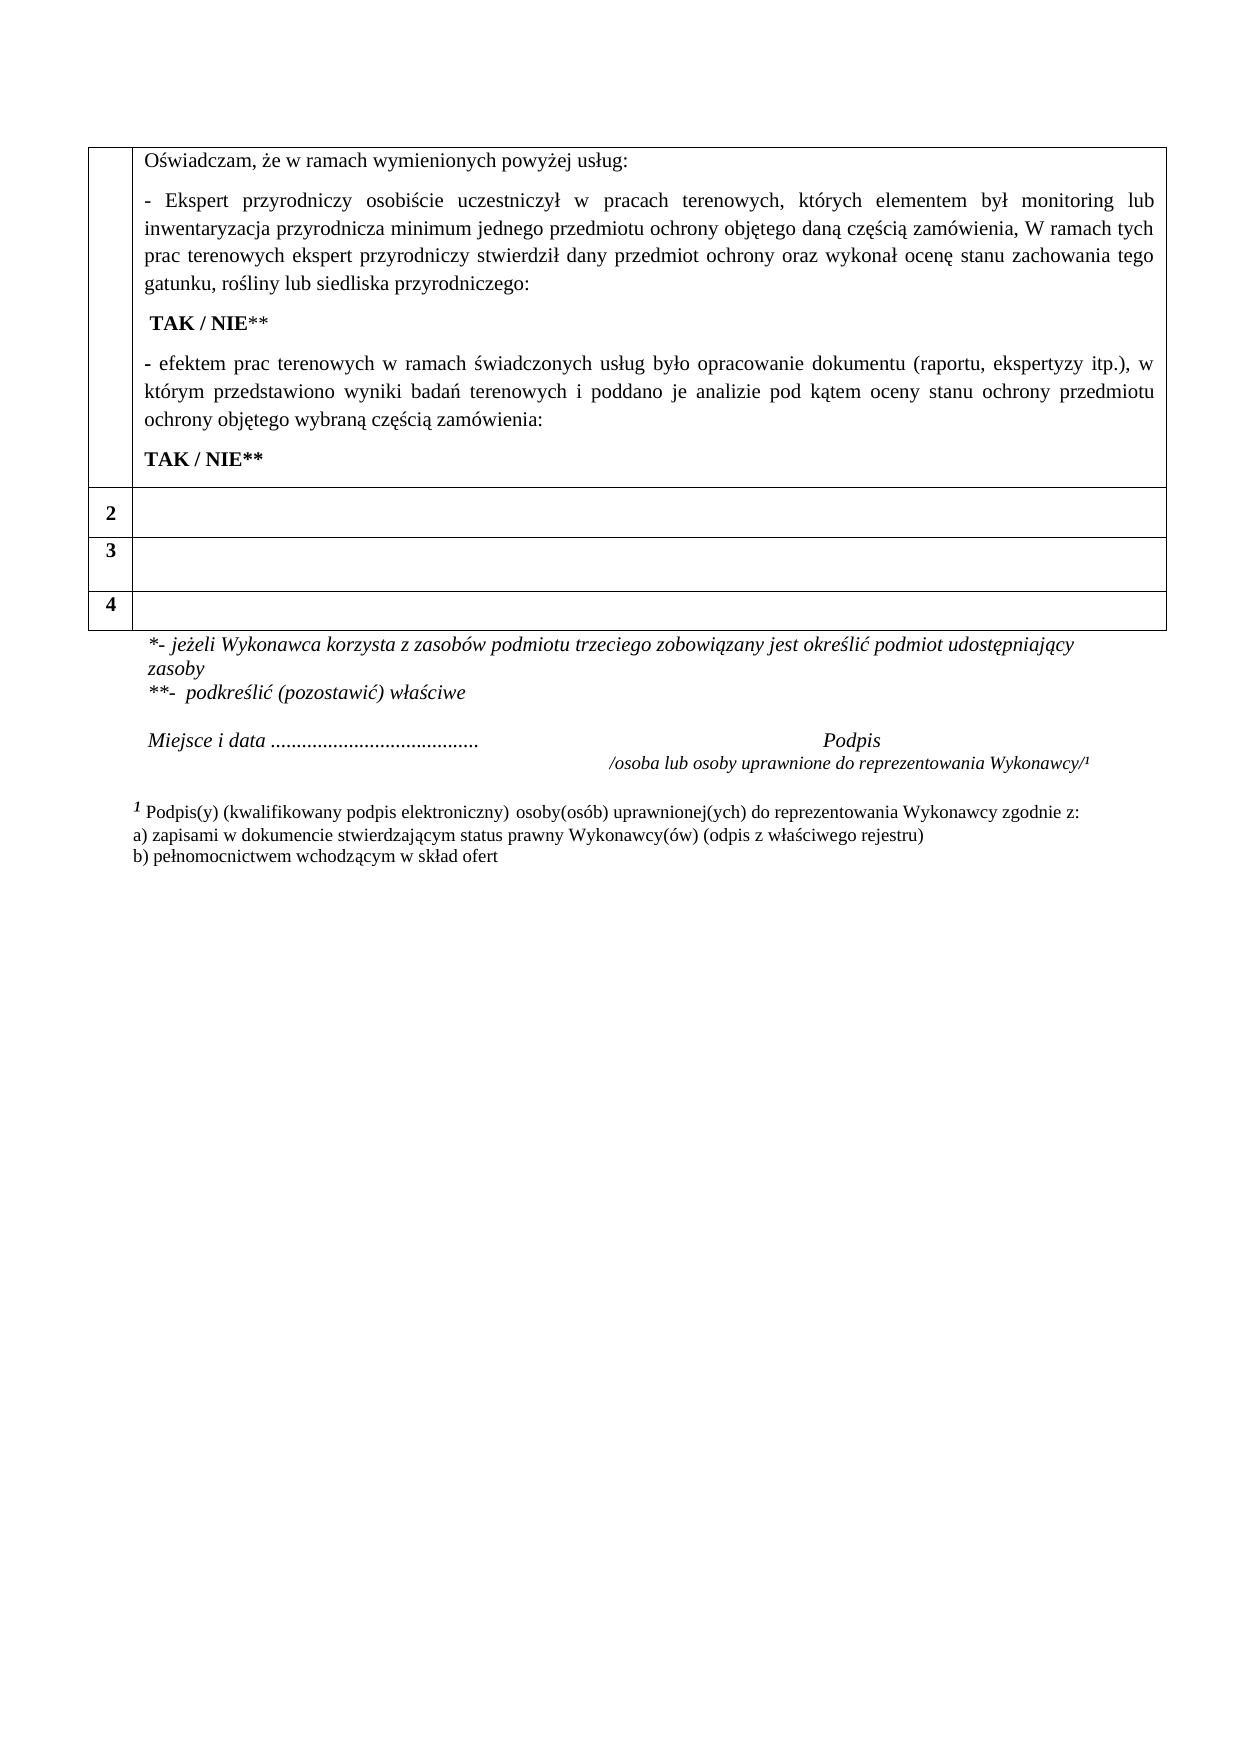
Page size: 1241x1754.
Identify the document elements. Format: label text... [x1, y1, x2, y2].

text /osoba lub osoby uprawnione do reprezentowania Wykonawcy/¹ [148, 752, 1092, 773]
text *- jeżeli Wykonawca korzysta z zasobów podmiotu trzeciego zobowiązany jest określić podmiot udostępniający zasoby [148, 631, 1092, 679]
text Miejsce i data ........................................ Podpis [148, 728, 1092, 752]
text ¹ Podpis(y) (kwalifikowany podpis elektroniczny) osoby(osób) uprawnionej(ych) do reprezentowania Wykonawcy zgodnie z: [133, 795, 1092, 824]
text a) zapisami w dokumencie stwierdzającym status prawny Wykonawcy(ów) (odpis z właściwego rejestru) [133, 824, 1092, 845]
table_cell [133, 148, 1166, 487]
table_cell [133, 488, 1166, 537]
list b) pełnomocnictwem wchodzącym w skład ofert [133, 845, 1092, 867]
table_cell 3 [89, 538, 132, 591]
table_cell 4 [89, 592, 132, 630]
table_cell [133, 592, 1166, 630]
table_cell [133, 538, 1166, 591]
table_cell 2 [89, 488, 132, 537]
text **- podkreślić (pozostawić) właściwe [148, 679, 1092, 704]
